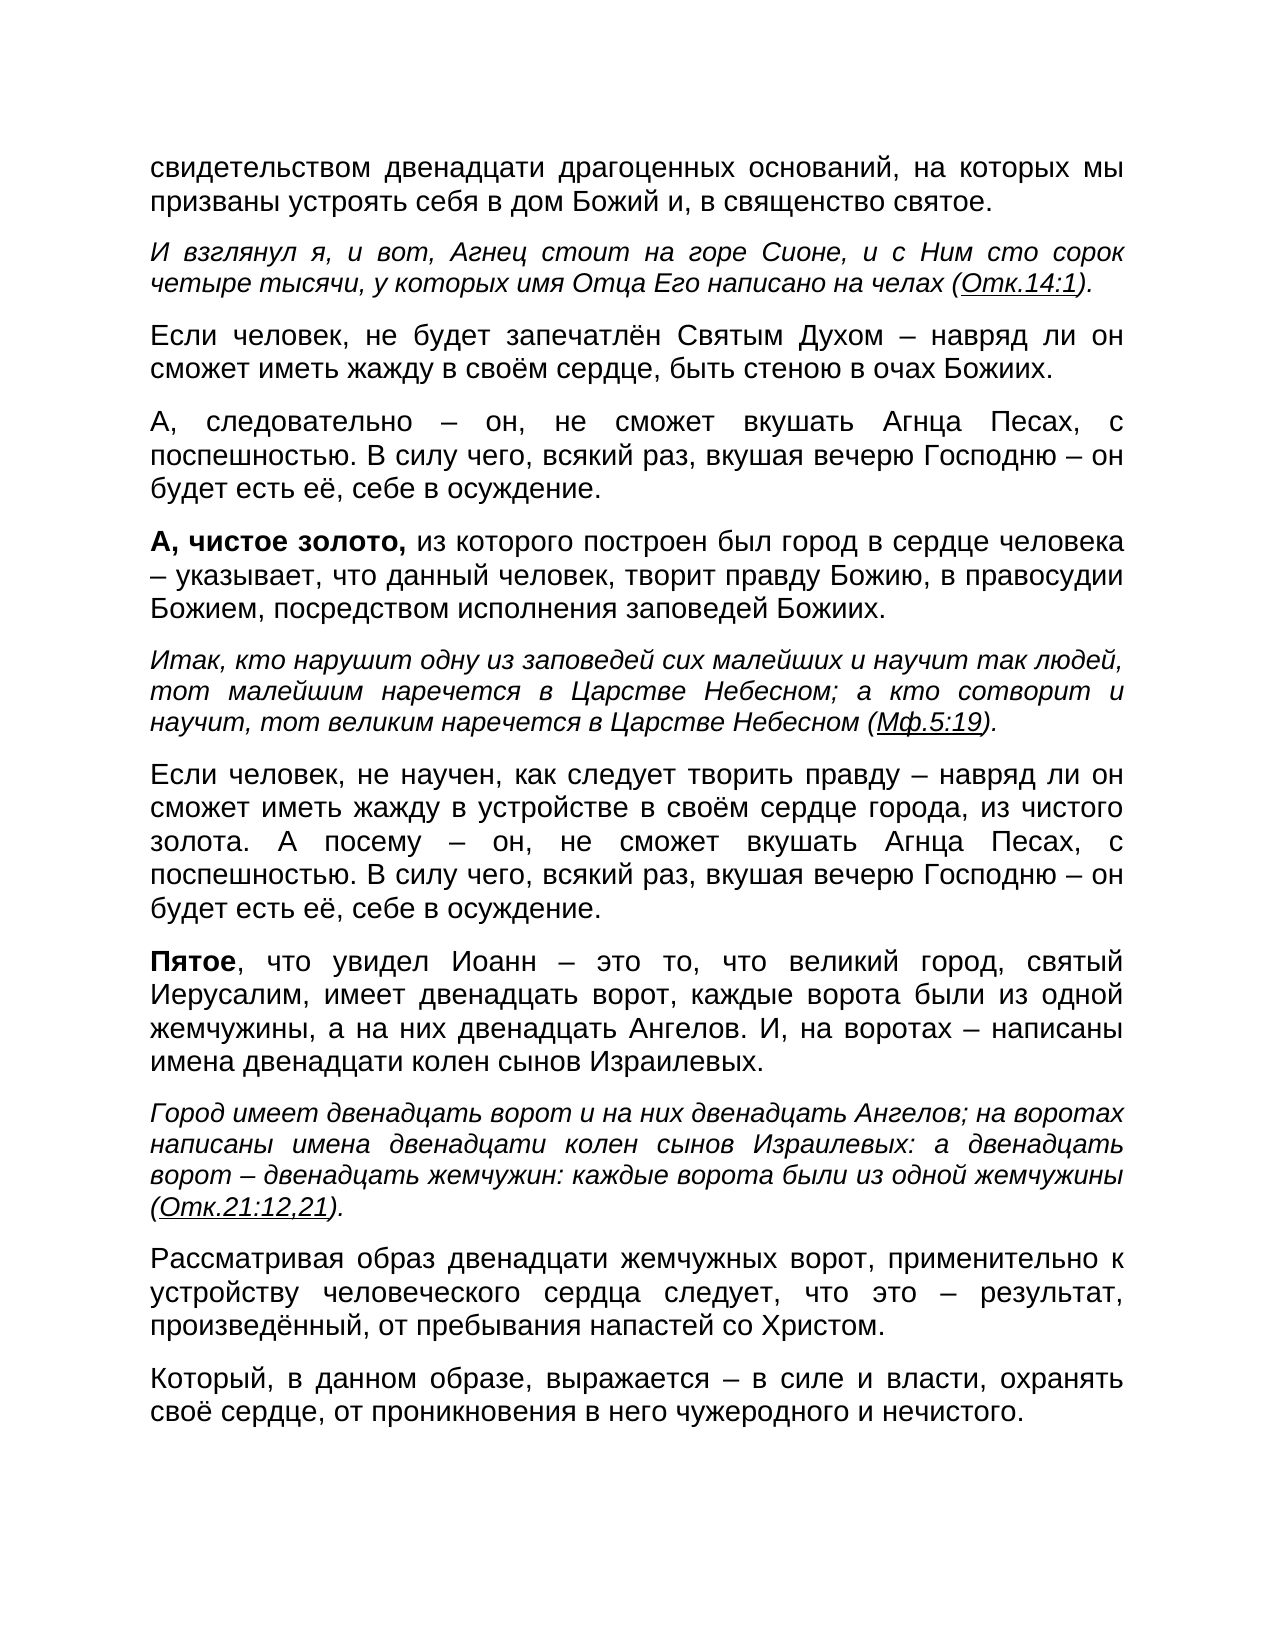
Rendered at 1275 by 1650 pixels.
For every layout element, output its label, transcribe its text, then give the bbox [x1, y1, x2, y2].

text Рассматривая образ двенадцати жемчужных ворот, применительно к устройству человеческого сердца следует, что это – результат, произведённый, от пребывания напастей со Христом. [150, 1241, 1125, 1342]
text Который, в данном образе, выражается – в силе и власти, охранять своё сердце, от проникновения в него чужеродного и нечистого. [150, 1361, 1125, 1428]
text И взглянул я, и вот, Агнец стоит на горе Сионе, и с Ним сто сорок четыре тысячи, у которых имя Отца Его написано на челах (Отк.14:1). [150, 236, 1125, 299]
text Если человек, не будет запечатлён Святым Духом – навряд ли он сможет иметь жажду в своём сердце, быть стеною в очах Божиих. [150, 318, 1125, 385]
text Город имеет двенадцать ворот и на них двенадцать Ангелов; на воротах написаны имена двенадцати колен сынов Израилевых: а двенадцать ворот – двенадцать жемчужин: каждые ворота были из одной жемчужины (Отк.21:12,21). [150, 1097, 1125, 1222]
text А, чистое золото, из которого построен был город в сердце человека – указывает, что данный человек, творит правду Божию, в правосудии Божием, посредством исполнения заповедей Божиих. [150, 524, 1125, 624]
text Итак, кто нарушит одну из заповедей сих малейших и научит так людей, тот малейшим наречется в Царстве Небесном; а кто сотворит и научит, тот великим наречется в Царстве Небесном (Мф.5:19). [150, 644, 1125, 737]
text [150, 150, 1125, 217]
text А, следовательно – он, не сможет вкушать Агнца Песах, с поспешностью. В силу чего, всякий раз, вкушая вечерю Господню – он будет есть её, себе в осуждение. [150, 404, 1125, 505]
text Если человек, не научен, как следует творить правду – навряд ли он сможет иметь жажду в устройстве в своём сердце города, из чистого золота. А посему – он, не сможет вкушать Агнца Песах, с поспешностью. В силу чего, всякий раз, вкушая вечерю Господню – он будет есть её, себе в осуждение. [150, 757, 1125, 924]
text Пятое, что увидел Иоанн – это то, что великий город, святый Иерусалим, имеет двенадцать ворот, каждые ворота были из одной жемчужины, а на них двенадцать Ангелов. И, на воротах – написаны имена двенадцати колен сынов Израилевых. [150, 943, 1125, 1078]
